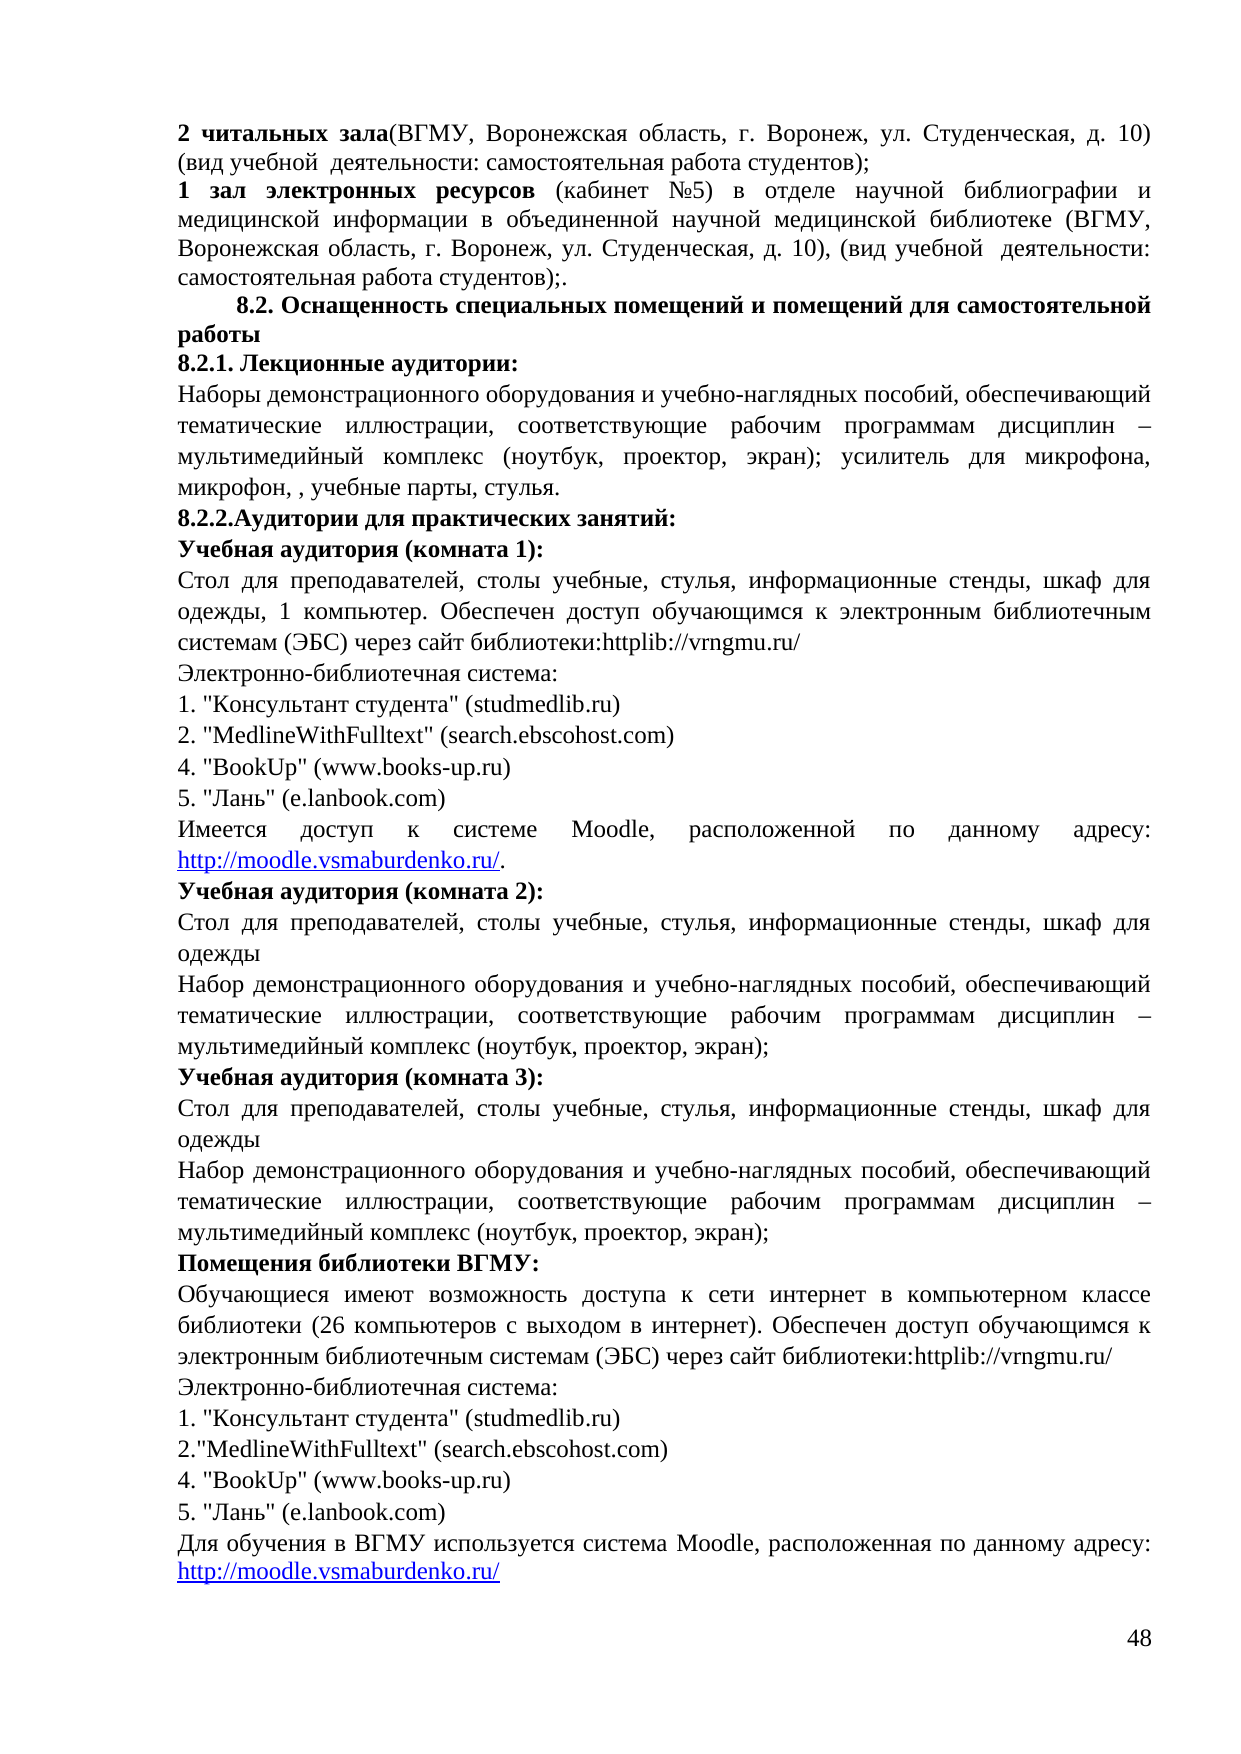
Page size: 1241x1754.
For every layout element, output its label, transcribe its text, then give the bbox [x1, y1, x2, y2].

text 4. "BookUp" (www.books-up.ru) [177, 752, 1152, 780]
text 1. "Консультант студента" (studmedlib.ru) [177, 689, 1152, 718]
text Стол для преподавателей, столы учебные, стулья, информационные стенды, шкаф для одежды [177, 907, 1152, 967]
text Электронно-библиотечная система: [177, 658, 1152, 687]
text 8.2. Оснащенность специальных помещений и помещений для самостоятельной работы [177, 291, 1152, 348]
text Стол для преподавателей, столы учебные, стулья, информационные стенды, шкаф для одежды [177, 1093, 1152, 1153]
text 2 читальных зала(ВГМУ, Воронежская область, г. Воронеж, ул. Студенческая, д. 10) (вид учебной деятельности: самостоятельная работа студентов); [177, 118, 1152, 176]
text 1. "Консультант студента" (studmedlib.ru) [177, 1403, 1152, 1432]
text Учебная аудитория (комната 3): [177, 1062, 1152, 1091]
text Набор демонстрационного оборудования и учебно-наглядных пособий, обеспечивающий тематические иллюстрации, соответствующие рабочим программам дисциплин – мультимедийный комплекс (ноутбук, проектор, экран); [177, 969, 1152, 1060]
text 8.2.1. Лекционные аудитории: [177, 348, 1152, 377]
text 4. "BookUp" (www.books-up.ru) [177, 1466, 1152, 1494]
text Для обучения в ВГМУ используется система Moodle, расположенная по данному адресу: http://moodle.vsmaburdenko.ru/ [177, 1528, 1152, 1585]
text Набор демонстрационного оборудования и учебно-наглядных пособий, обеспечивающий тематические иллюстрации, соответствующие рабочим программам дисциплин – мультимедийный комплекс (ноутбук, проектор, экран); [177, 1155, 1152, 1246]
text 2."MedlineWithFulltext" (search.ebscohost.com) [177, 1434, 1152, 1463]
text Помещения библиотеки ВГМУ: [177, 1248, 1152, 1277]
text Имеется доступ к системе Moodle, расположенной по данному адресу: http://moodle.vsmaburdenko.ru/. [177, 814, 1152, 873]
text 1 зал электронных ресурсов (кабинет №5) в отделе научной библиографии и медицинской информации в объединенной научной медицинской библиотеке (ВГМУ, Воронежская область, г. Воронеж, ул. Студенческая, д. 10), (вид учебной деятельности: самостоятельная работа студентов);. [177, 176, 1152, 291]
text 5. "Лань" (e.lanbook.com) [177, 1497, 1152, 1525]
text Учебная аудитория (комната 1): [177, 534, 1152, 563]
text Стол для преподавателей, столы учебные, стулья, информационные стенды, шкаф для одежды, 1 компьютер. Обеспечен доступ обучающимся к электронным библиотечным системам (ЭБС) через сайт библиотеки:httplib://vrngmu.ru/ [177, 565, 1152, 656]
text Электронно-библиотечная система: [177, 1372, 1152, 1401]
text 2. "MedlineWithFulltext" (search.ebscohost.com) [177, 721, 1152, 749]
text 8.2.2.Аудитории для практических занятий: [177, 503, 1152, 532]
text Наборы демонстрационного оборудования и учебно-наглядных пособий, обеспечивающий тематические иллюстрации, соответствующие рабочим программам дисциплин – мультимедийный комплекс (ноутбук, проектор, экран); усилитель для микрофона, микрофон, , учебные парты, стулья. [177, 379, 1152, 501]
text 5. "Лань" (e.lanbook.com) [177, 783, 1152, 811]
text Обучающиеся имеют возможность доступа к сети интернет в компьютерном классе библиотеки (26 компьютеров с выходом в интернет). Обеспечен доступ обучающимся к электронным библиотечным системам (ЭБС) через сайт библиотеки:httplib://vrngmu.ru/ [177, 1279, 1152, 1370]
text Учебная аудитория (комната 2): [177, 876, 1152, 904]
